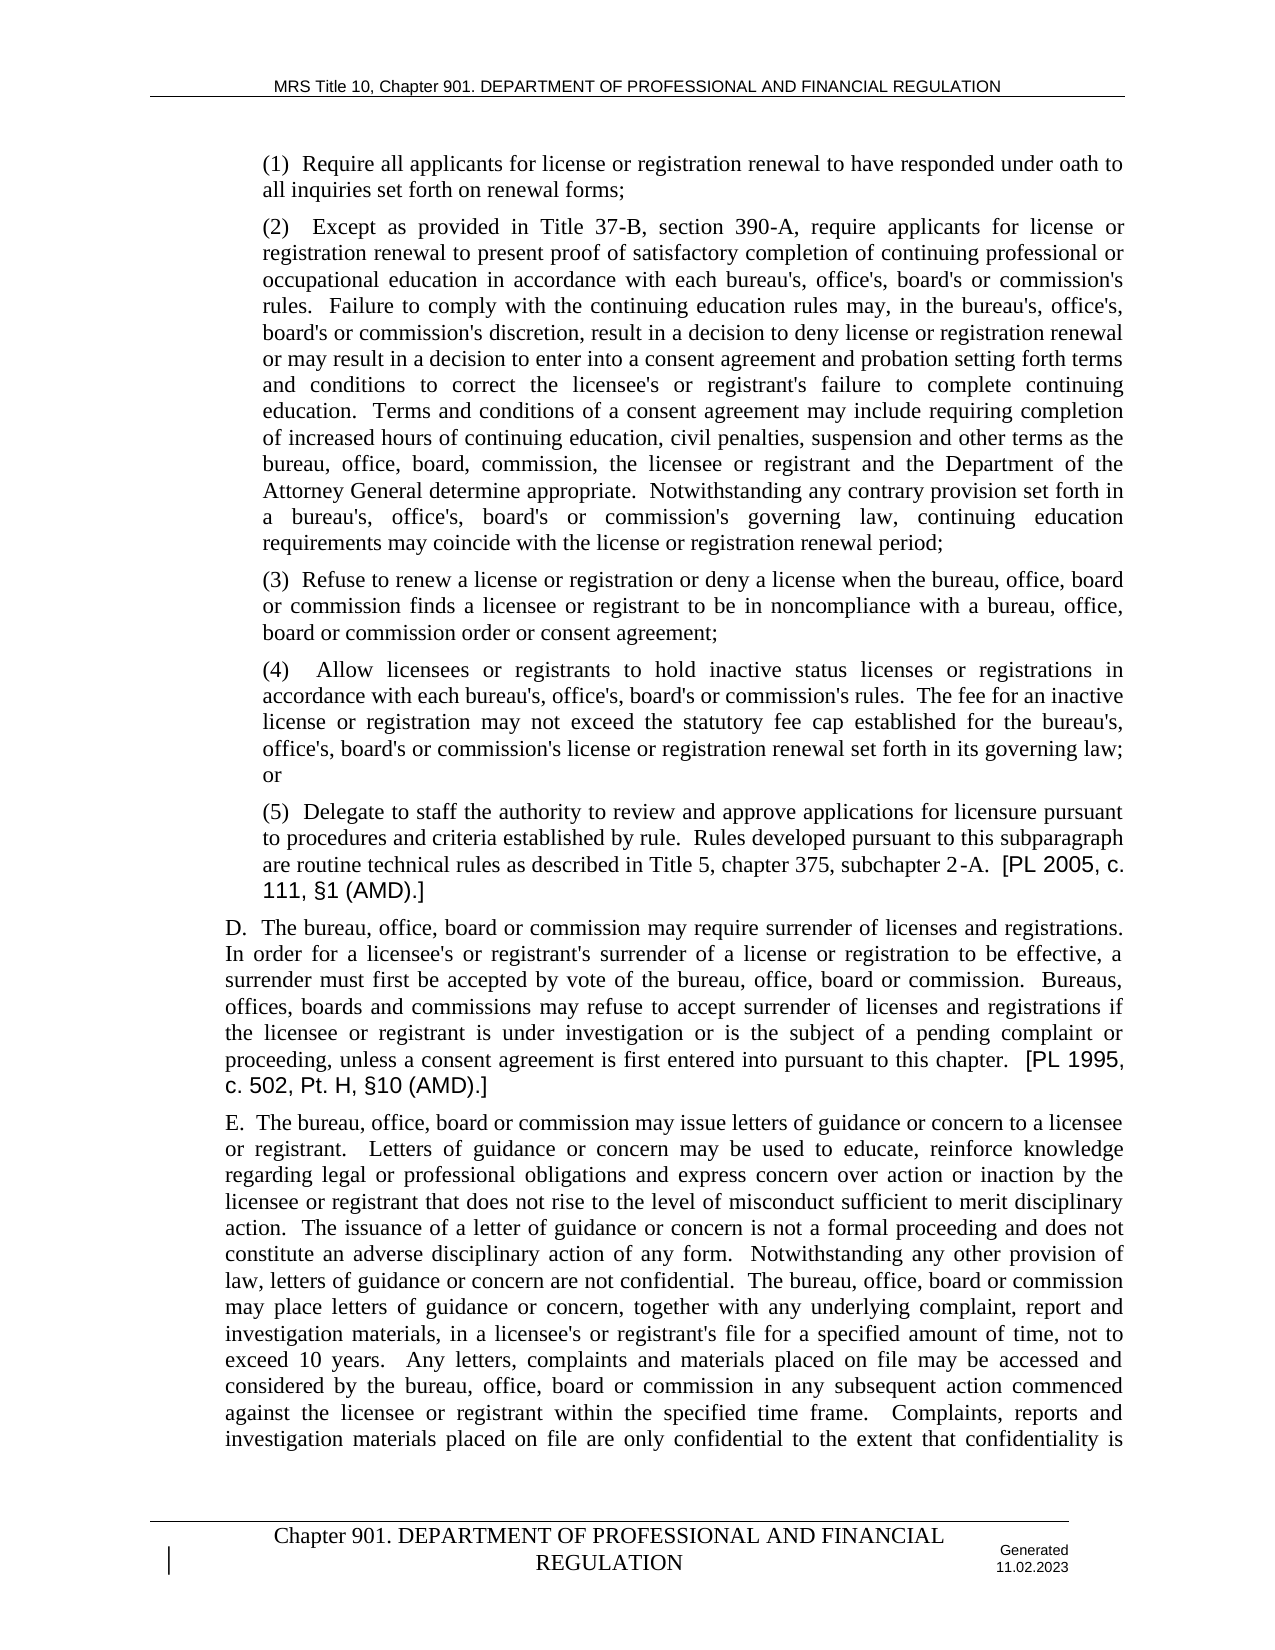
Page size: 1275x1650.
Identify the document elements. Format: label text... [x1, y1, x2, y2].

text (5) Delegate to staff the authority to review and approve applications for licensure pursuant to procedures and criteria established by rule. Rules developed pursuant to this subparagraph are routine technical rules as described in Title 5, chapter 375, subchapter 2‑A. [PL 2005, c. 111, §1 (AMD).] [262, 798, 1125, 903]
text (4) Allow licensees or registrants to hold inactive status licenses or registrations in accordance with each bureau's, office's, board's or commission's rules. The fee for an inactive license or registration may not exceed the statutory fee cap established for the bureau's, office's, board's or commission's license or registration renewal set forth in its governing law; or [262, 656, 1125, 787]
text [225, 1109, 1125, 1451]
text (1) Require all applicants for license or registration renewal to have responded under oath to all inquiries set forth on renewal forms; [262, 150, 1125, 203]
text D. The bureau, office, board or commission may require surrender of licenses and registrations. In order for a licensee's or registrant's surrender of a license or registration to be effective, a surrender must first be accepted by vote of the bureau, office, board or commission. Bureaus, offices, boards and commissions may refuse to accept surrender of licenses and registrations if the licensee or registrant is under investigation or is the subject of a pending complaint or proceeding, unless a consent agreement is first entered into pursuant to this chapter. [PL 1995, c. 502, Pt. H, §10 (AMD).] [225, 914, 1125, 1098]
text (3) Refuse to renew a license or registration or deny a license when the bureau, office, board or commission finds a licensee or registrant to be in noncompliance with a bureau, office, board or commission order or consent agreement; [262, 566, 1125, 645]
text (2) Except as provided in Title 37‑B, section 390‑A, require applicants for license or registration renewal to present proof of satisfactory completion of continuing professional or occupational education in accordance with each bureau's, office's, board's or commission's rules. Failure to comply with the continuing education rules may, in the bureau's, office's, board's or commission's discretion, result in a decision to deny license or registration renewal or may result in a decision to enter into a consent agreement and probation setting forth terms and conditions to correct the licensee's or registrant's failure to complete continuing education. Terms and conditions of a consent agreement may include requiring completion of increased hours of continuing education, civil penalties, suspension and other terms as the bureau, office, board, commission, the licensee or registrant and the Department of the Attorney General determine appropriate. Notwithstanding any contrary provision set forth in a bureau's, office's, board's or commission's governing law, continuing education requirements may coincide with the license or registration renewal period; [262, 213, 1125, 556]
